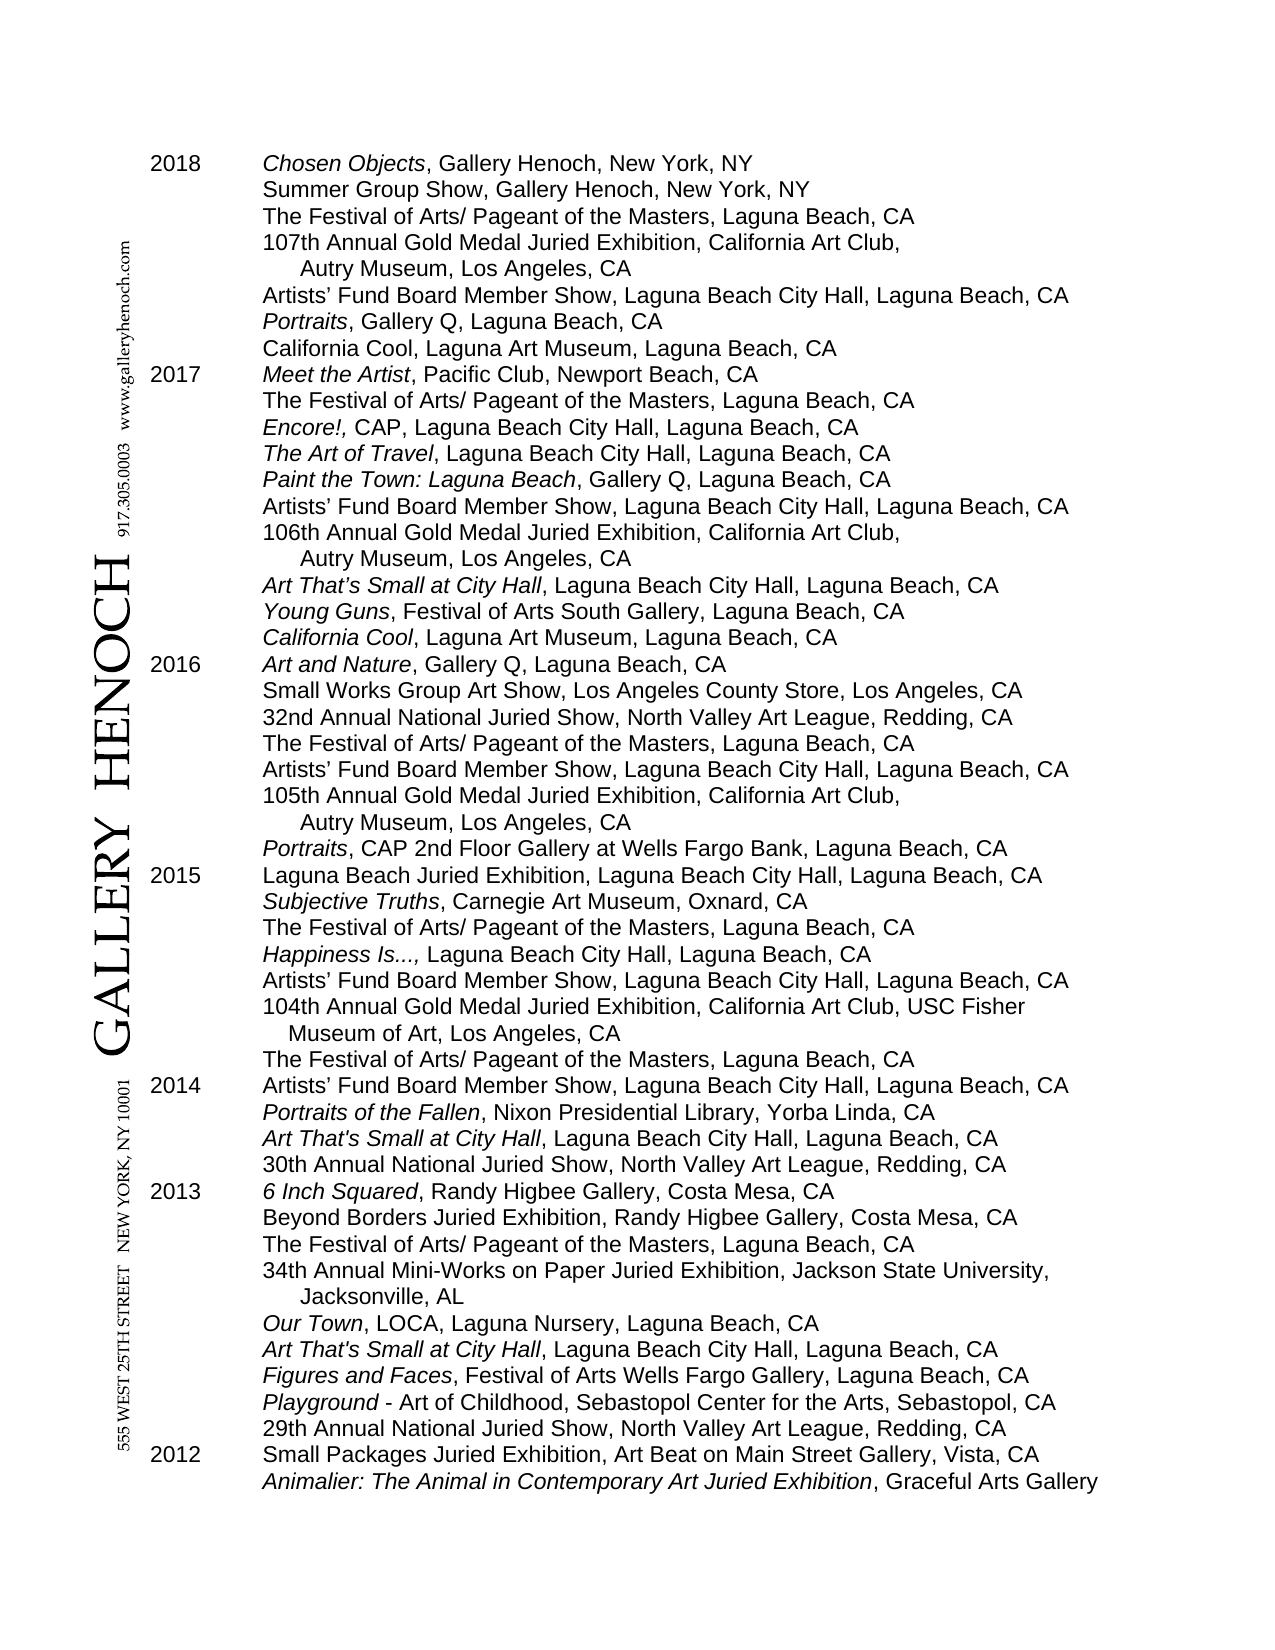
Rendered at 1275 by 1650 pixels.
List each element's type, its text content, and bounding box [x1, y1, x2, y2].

text 2016 Art and Nature, Gallery Q, Laguna Beach, CA [150, 651, 1125, 677]
text 2018 Chosen Objects, Gallery Henoch, New York, NY [150, 150, 1167, 176]
text The Festival of Arts/ Pageant of the Masters, Laguna Beach, CA Artists’ Fund Board Member Show, Laguna Beach City Hall, Laguna Beach, CA 105th Annual Gold Medal Juried Exhibition, California Art Club, [150, 730, 1125, 809]
text 106th Annual Gold Medal Juried Exhibition, California Art Club, [150, 519, 1125, 545]
text Small Works Group Art Show, Los Angeles County Store, Los Angeles, CA 32nd Annual National Juried Show, North Valley Art League, Redding, CA [150, 677, 1125, 730]
text Paint the Town: Laguna Beach, Gallery Q, Laguna Beach, CA [150, 466, 1125, 493]
text Art That’s Small at City Hall, Laguna Beach City Hall, Laguna Beach, CA Young Guns, Festival of Arts South Gallery, Laguna Beach, CA [150, 572, 1125, 624]
text California Cool, Laguna Art Museum, Laguna Beach, CA [150, 624, 1125, 651]
text Autry Museum, Los Angeles, CA [150, 545, 1125, 572]
text Autry Museum, Los Angeles, CA Portraits, CAP 2nd Floor Gallery at Wells Fargo Bank, Laguna Beach, CA 2015 Laguna Beach Juried Exhibition, Laguna Beach City Hall, Laguna Beach, CA Subjective Truths, Carnegie Art Museum, Oxnard, CA The Festival of Arts/ Pageant of the Masters, Laguna Beach, CA Happiness Is..., Laguna Beach City Hall, Laguna Beach, CA Artists’ Fund Board Member Show, Laguna Beach City Hall, Laguna Beach, CA 104th Annual Gold Medal Juried Exhibition, California Art Club, USC Fisher Museum of Art, Los Angeles, CA The Festival of Arts/ Pageant of the Masters, Laguna Beach, CA 2014 Artists’ Fund Board Member Show, Laguna Beach City Hall, Laguna Beach, CA Portraits of the Fallen, Nixon Presidential Library, Yorba Linda, CA Art That's Small at City Hall, Laguna Beach City Hall, Laguna Beach, CA 30th Annual National Juried Show, North Valley Art League, Redding, CA 2013 6 Inch Squared, Randy Higbee Gallery, Costa Mesa, CA Beyond Borders Juried Exhibition, Randy Higbee Gallery, Costa Mesa, CA The Festival of Arts/ Pageant of the Masters, Laguna Beach, CA 34th Annual Mini-Works on Paper Juried Exhibition, Jackson State University, [150, 809, 1125, 1283]
text Autry Museum, Los Angeles, CA Artists’ Fund Board Member Show, Laguna Beach City Hall, Laguna Beach, CA [150, 255, 1200, 308]
text The Festival of Arts/ Pageant of the Masters, Laguna Beach, CA 107th Annual Gold Medal Juried Exhibition, California Art Club, [150, 203, 1200, 255]
text Animalier: The Animal in Contemporary Art Juried Exhibition, Graceful Arts Gallery [150, 1468, 1153, 1494]
text The Art of Travel, Laguna Beach City Hall, Laguna Beach, CA [150, 440, 1125, 466]
text Jacksonville, AL Our Town, LOCA, Laguna Nursery, Laguna Beach, CA Art That's Small at City Hall, Laguna Beach City Hall, Laguna Beach, CA Figures and Faces, Festival of Arts Wells Fargo Gallery, Laguna Beach, CA Playground - Art of Childhood, Sebastopol Center for the Arts, Sebastopol, CA 29th Annual National Juried Show, North Valley Art League, Redding, CA 2012 Small Packages Juried Exhibition, Art Beat on Main Street Gallery, Vista, CA [150, 1283, 1153, 1468]
text The Festival of Arts/ Pageant of the Masters, Laguna Beach, CA Encore!, CAP, Laguna Beach City Hall, Laguna Beach, CA [150, 387, 1125, 440]
text 2017 Meet the Artist, Pacific Club, Newport Beach, CA [150, 361, 1125, 387]
text Summer Group Show, Gallery Henoch, New York, NY [150, 176, 1125, 203]
text Artists’ Fund Board Member Show, Laguna Beach City Hall, Laguna Beach, CA [150, 493, 1125, 519]
text Portraits, Gallery Q, Laguna Beach, CA California Cool, Laguna Art Museum, Laguna Beach, CA [150, 308, 1125, 361]
